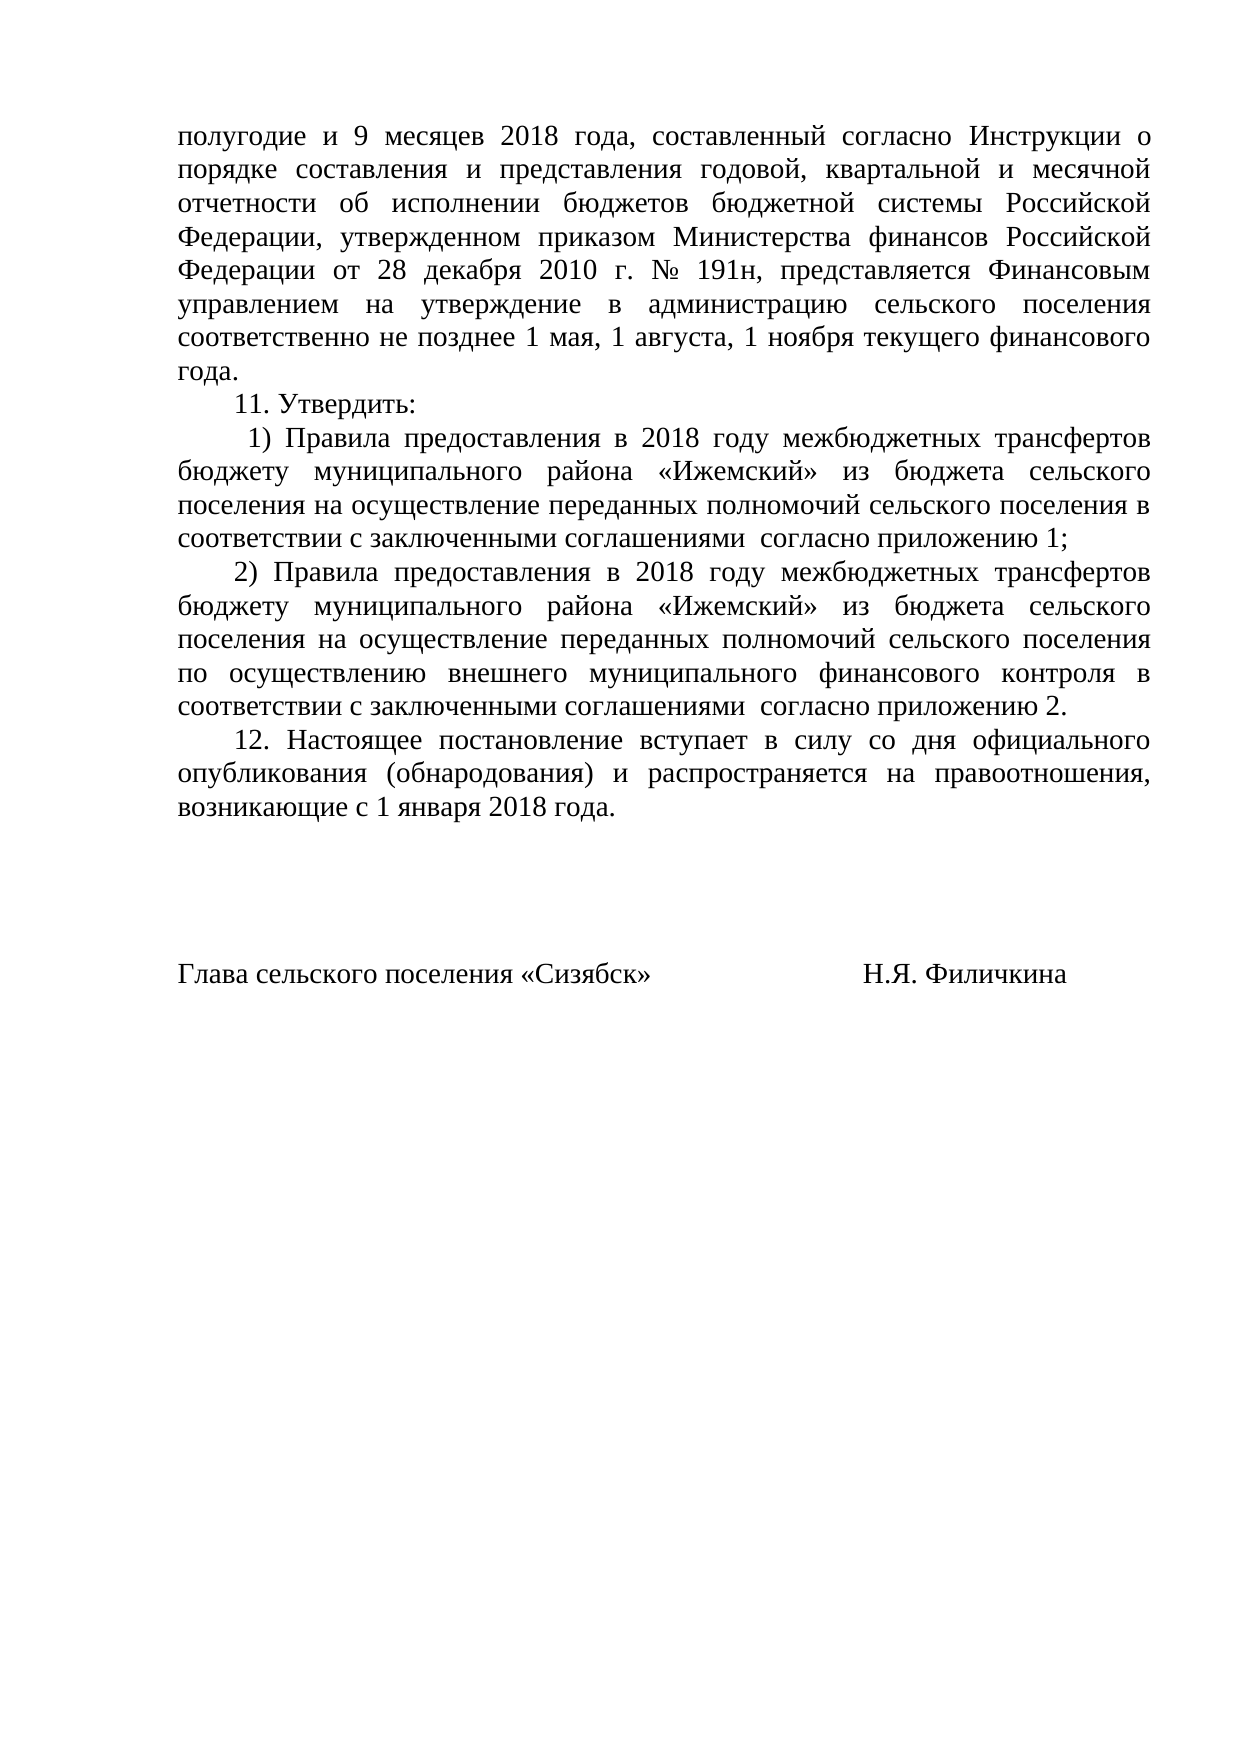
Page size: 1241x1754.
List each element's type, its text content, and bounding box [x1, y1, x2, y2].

text 2) Правила предоставления в 2018 году межбюджетных трансфертов бюджету муниципального района «Ижемский» из бюджета сельского поселения на осуществление переданных полномочий сельского поселения по осуществлению внешнего муниципального финансового контроля в соответствии с заключенными соглашениями согласно приложению 2. [177, 554, 1152, 722]
text 12. Настоящее постановление вступает в силу со дня официального опубликования (обнародования) и распространяется на правоотношения, возникающие с 1 января 2018 года. [177, 722, 1152, 822]
text 1) Правила предоставления в 2018 году межбюджетных трансфертов бюджету муниципального района «Ижемский» из бюджета сельского поселения на осуществление переданных полномочий сельского поселения в соответствии с заключенными соглашениями согласно приложению 1; [177, 420, 1152, 554]
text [177, 118, 1152, 386]
text Глава сельского поселения «Сизябск» Н.Я. Филичкина [177, 957, 1152, 990]
text 11. Утвердить: [177, 386, 1152, 420]
